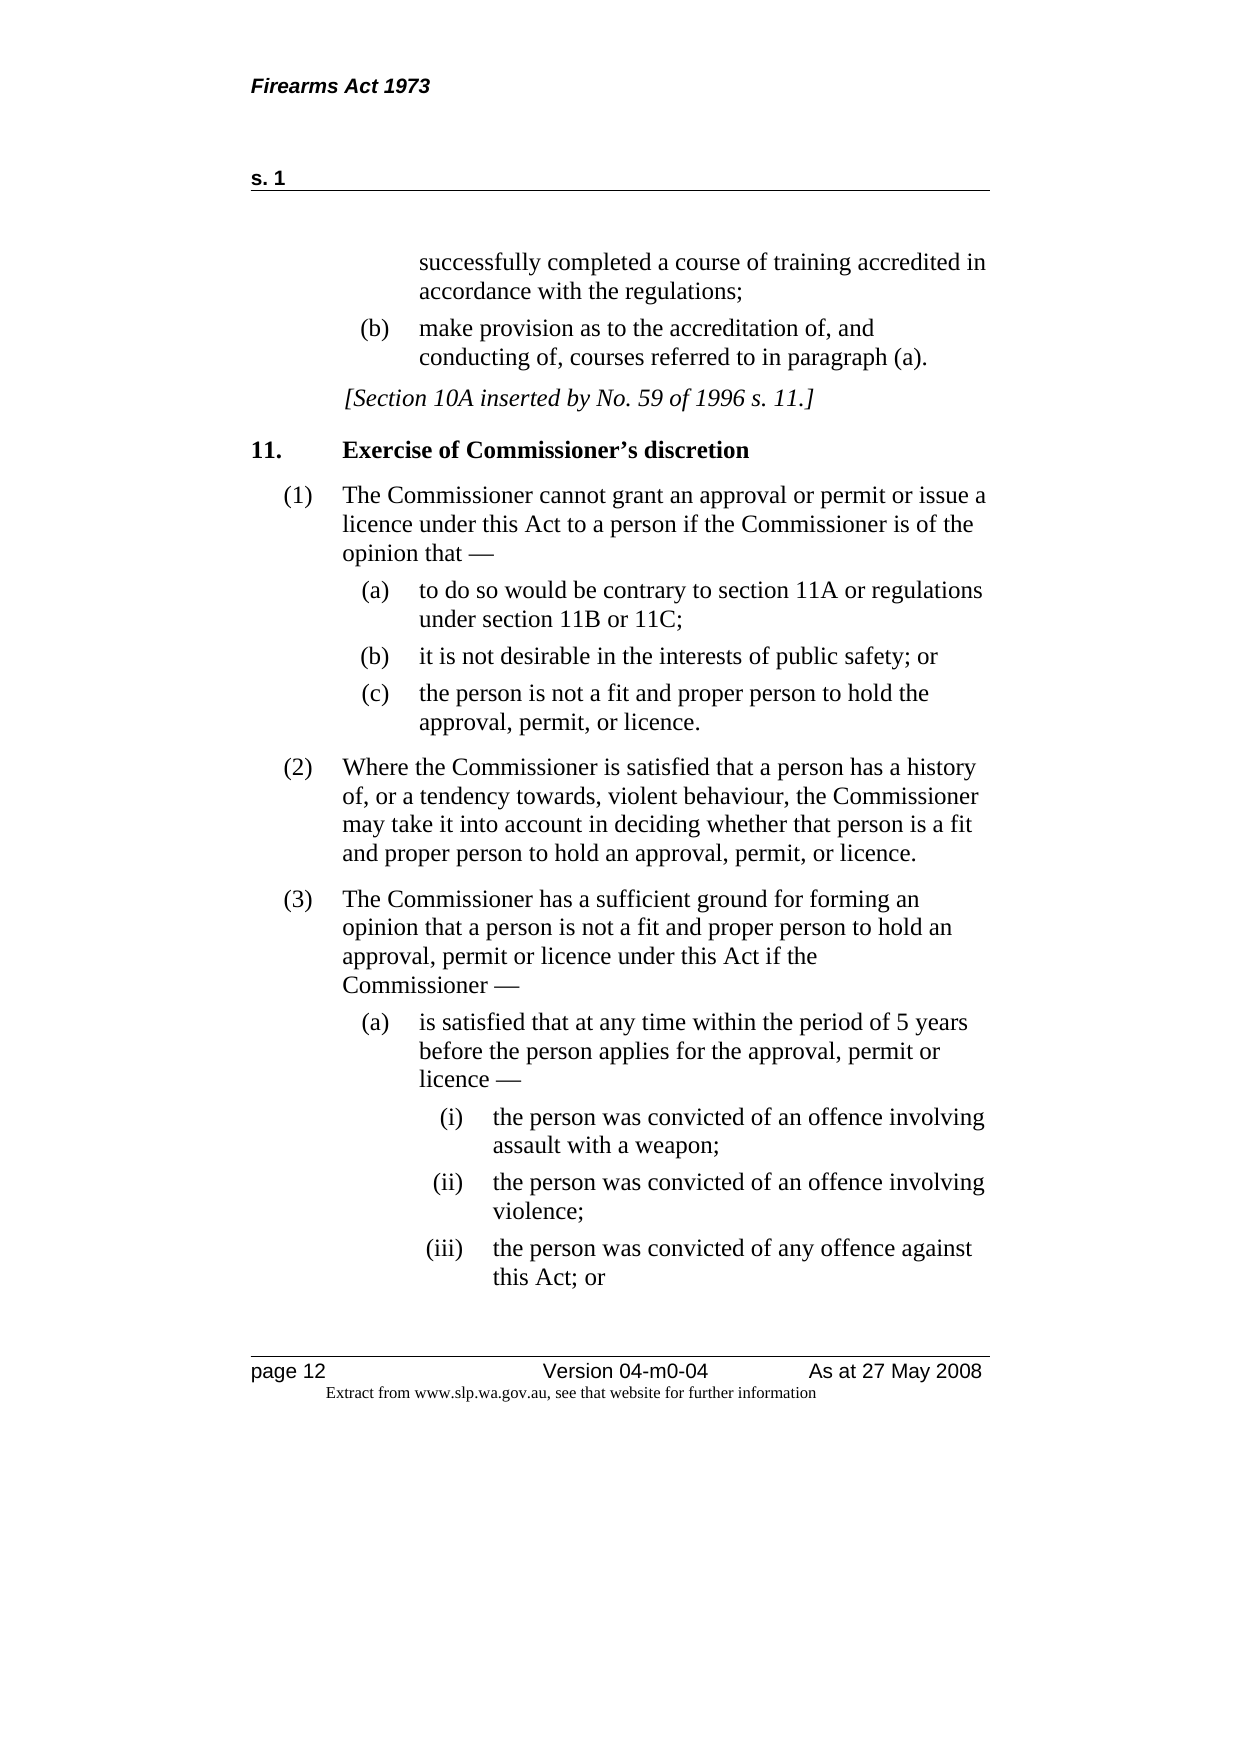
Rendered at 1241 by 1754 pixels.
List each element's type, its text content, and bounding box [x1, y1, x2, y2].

text (a) is satisfied that at any time within the period of 5 years before the person applies for the approval, permit or licence — [251, 1007, 990, 1093]
text (2) Where the Commissioner is satisfied that a person has a history of, or a tendency towards, violent behaviour, the Commissioner may take it into account in deciding whether that person is a fit and proper person to hold an approval, permit, or licence. [251, 752, 990, 867]
text (1) The Commissioner cannot grant an approval or permit or issue a licence under this Act to a person if the Commissioner is of the opinion that — [251, 480, 990, 567]
text (iii) the person was convicted of any offence against this Act; or [251, 1233, 990, 1291]
text (3) The Commissioner has a sufficient ground for forming an opinion that a person is not a fit and proper person to hold an approval, permit or licence under this Act if the Commissioner — [251, 884, 990, 999]
text (a) to do so would be contrary to section 11A or regulations under section 11B or 11C; [251, 575, 990, 632]
text (b) make provision as to the accreditation of, and conducting of, courses referred to in paragraph (a). [251, 313, 990, 371]
subtitle 11. Exercise of Commissioner’s discretion [251, 435, 990, 464]
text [251, 247, 990, 305]
text [Section 10A inserted by No. 59 of 1996 s. 11.] [251, 383, 990, 412]
text (ii) the person was convicted of an offence involving violence; [251, 1167, 990, 1225]
text (b) it is not desirable in the interests of public safety; or [251, 641, 990, 669]
text (i) the person was convicted of an offence involving assault with a weapon; [251, 1102, 990, 1159]
text (c) the person is not a fit and proper person to hold the approval, permit, or licence. [251, 678, 990, 735]
